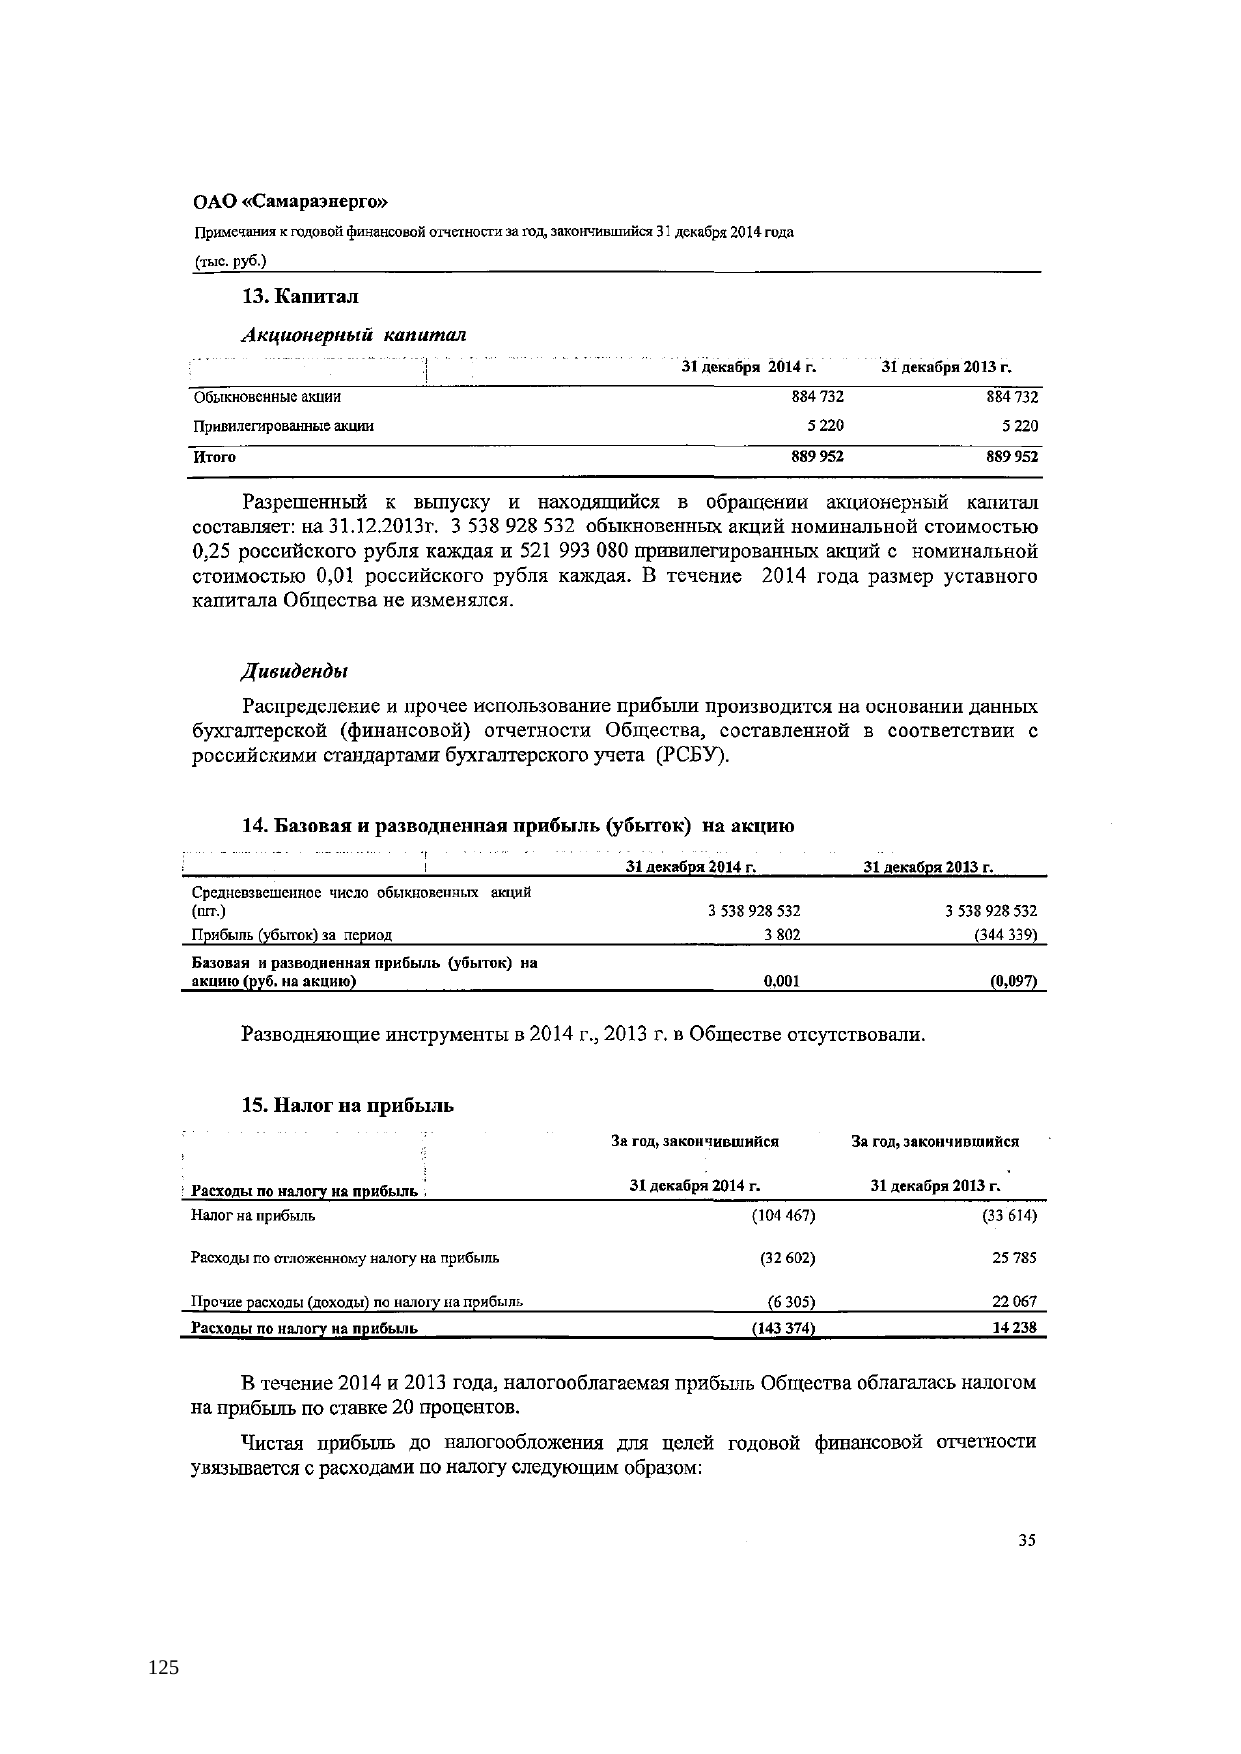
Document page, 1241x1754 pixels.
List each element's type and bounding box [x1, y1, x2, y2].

picture [147, 118, 1134, 1576]
